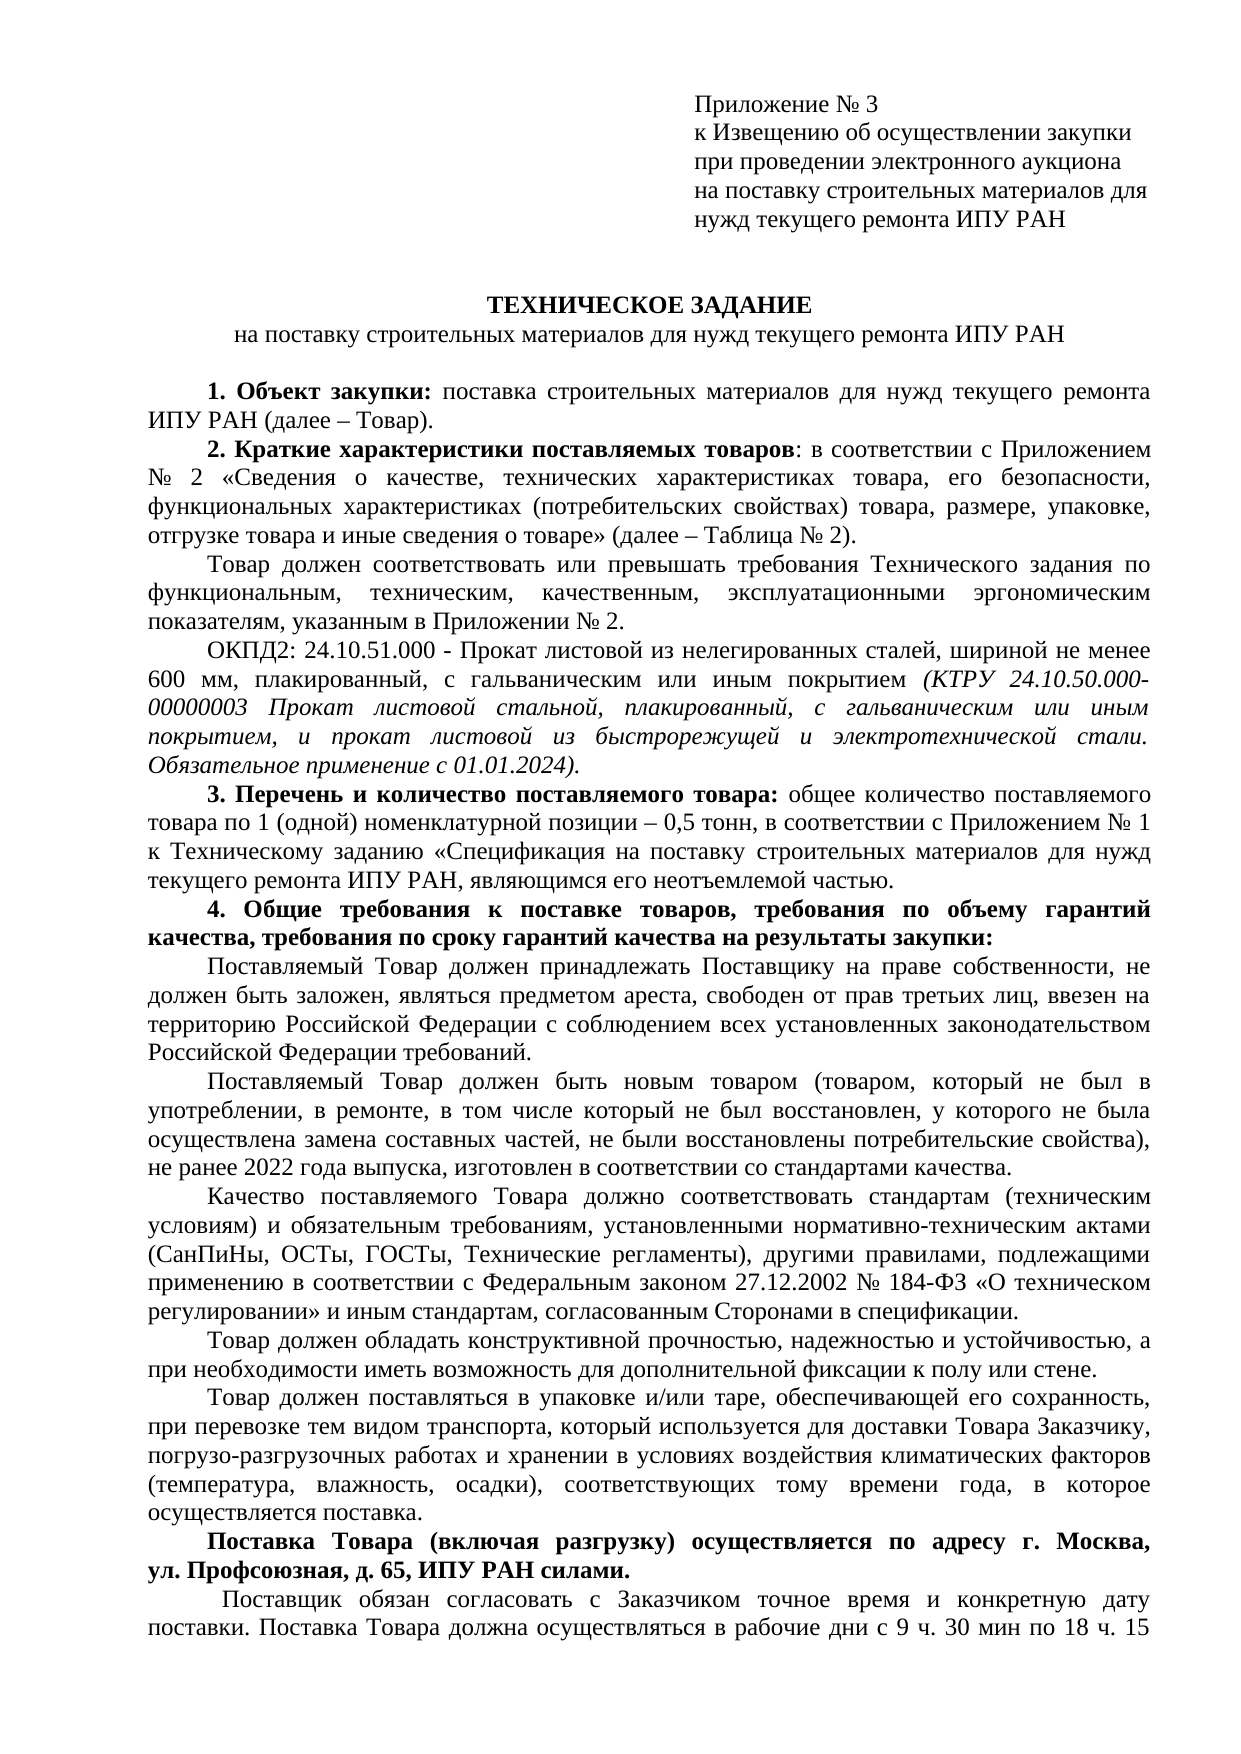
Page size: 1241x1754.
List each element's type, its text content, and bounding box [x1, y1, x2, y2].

text на поставку строительных материалов для [148, 175, 1152, 204]
text Поставляемый Товар должен принадлежать Поставщику на праве собственности, не должен быть заложен, являться предметом ареста, свободен от прав третьих лиц, ввезен на территорию Российской Федерации с соблюдением всех установленных законодательством Российской Федерации требований. [148, 951, 1152, 1066]
text при проведении электронного аукциона [148, 146, 1152, 175]
text на поставку строительных материалов для нужд текущего ремонта ИПУ РАН [148, 319, 1152, 347]
text Товар должен соответствовать или превышать требования Технического задания по функциональным, техническим, качественным, эксплуатационными эргономическим показателям, указанным в Приложении № 2. [148, 549, 1152, 635]
text нужд текущего ремонта ИПУ РАН [148, 204, 1152, 232]
text Товар должен обладать конструктивной прочностью, надежностью и устойчивостью, а при необходимости иметь возможность для дополнительной фиксации к полу или стене. [148, 1325, 1152, 1382]
text Приложение № 3 [148, 89, 1152, 117]
text Качество поставляемого Товара должно соответствовать стандартам (техническим условиям) и обязательным требованиям, установленными нормативно-техническим актами (СанПиНы, ОСТы, ГОСТы, Технические регламенты), другими правилами, подлежащими применению в соответствии с Федеральным законом 27.12.2002 № 184-ФЗ «О техническом регулировании» и иным стандартам, согласованным Сторонами в спецификации. [148, 1181, 1152, 1325]
text 3. Перечень и количество поставляемого товара: общее количество поставляемого товара по 1 (одной) номенклатурной позиции – 0,5 тонн, в соответствии с Приложением № 1 к Техническому заданию «Спецификация на поставку строительных материалов для нужд текущего ремонта ИПУ РАН, являющимся его неотъемлемой частью. [148, 779, 1152, 894]
text Поставка Товара (включая разгрузку) осуществляется по адресу г. Москва, ул. Профсоюзная, д. 65, ИПУ РАН силами. [148, 1526, 1152, 1584]
text ОКПД2: 24.10.51.000 - Прокат листовой из нелегированных сталей, шириной не менее 600 мм, плакированный, с гальваническим или иным покрытием (КТРУ 24.10.50.000-00000003 Прокат листовой стальной, плакированный, с гальваническим или иным покрытием, и прокат листовой из быстрорежущей и электротехнической стали. Обязательное применение с 01.01.2024). [148, 635, 1152, 779]
text 1. Объект закупки: поставка строительных материалов для нужд текущего ремонта ИПУ РАН (далее – Товар). [148, 376, 1152, 434]
text ТЕХНИЧЕСКОЕ ЗАДАНИЕ [148, 290, 1152, 319]
text 4. Общие требования к поставке товаров, требования по объему гарантий качества, требования по сроку гарантий качества на результаты закупки: [148, 894, 1152, 951]
text Поставляемый Товар должен быть новым товаром (товаром, который не был в употреблении, в ремонте, в том числе который не был восстановлен, у которого не была осуществлена замена составных частей, не были восстановлены потребительские свойства), не ранее 2022 года выпуска, изготовлен в соответствии со стандартами качества. [148, 1066, 1152, 1181]
text 2. Краткие характеристики поставляемых товаров: в соответствии с Приложением № 2 «Сведения о качестве, технических характеристиках товара, его безопасности, функциональных характеристиках (потребительских свойствах) товара, размере, упаковке, отгрузке товара и иные сведения о товаре» (далее – Таблица № 2). [148, 434, 1152, 549]
text к Извещению об осуществлении закупки [148, 117, 1152, 146]
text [148, 1584, 1152, 1641]
